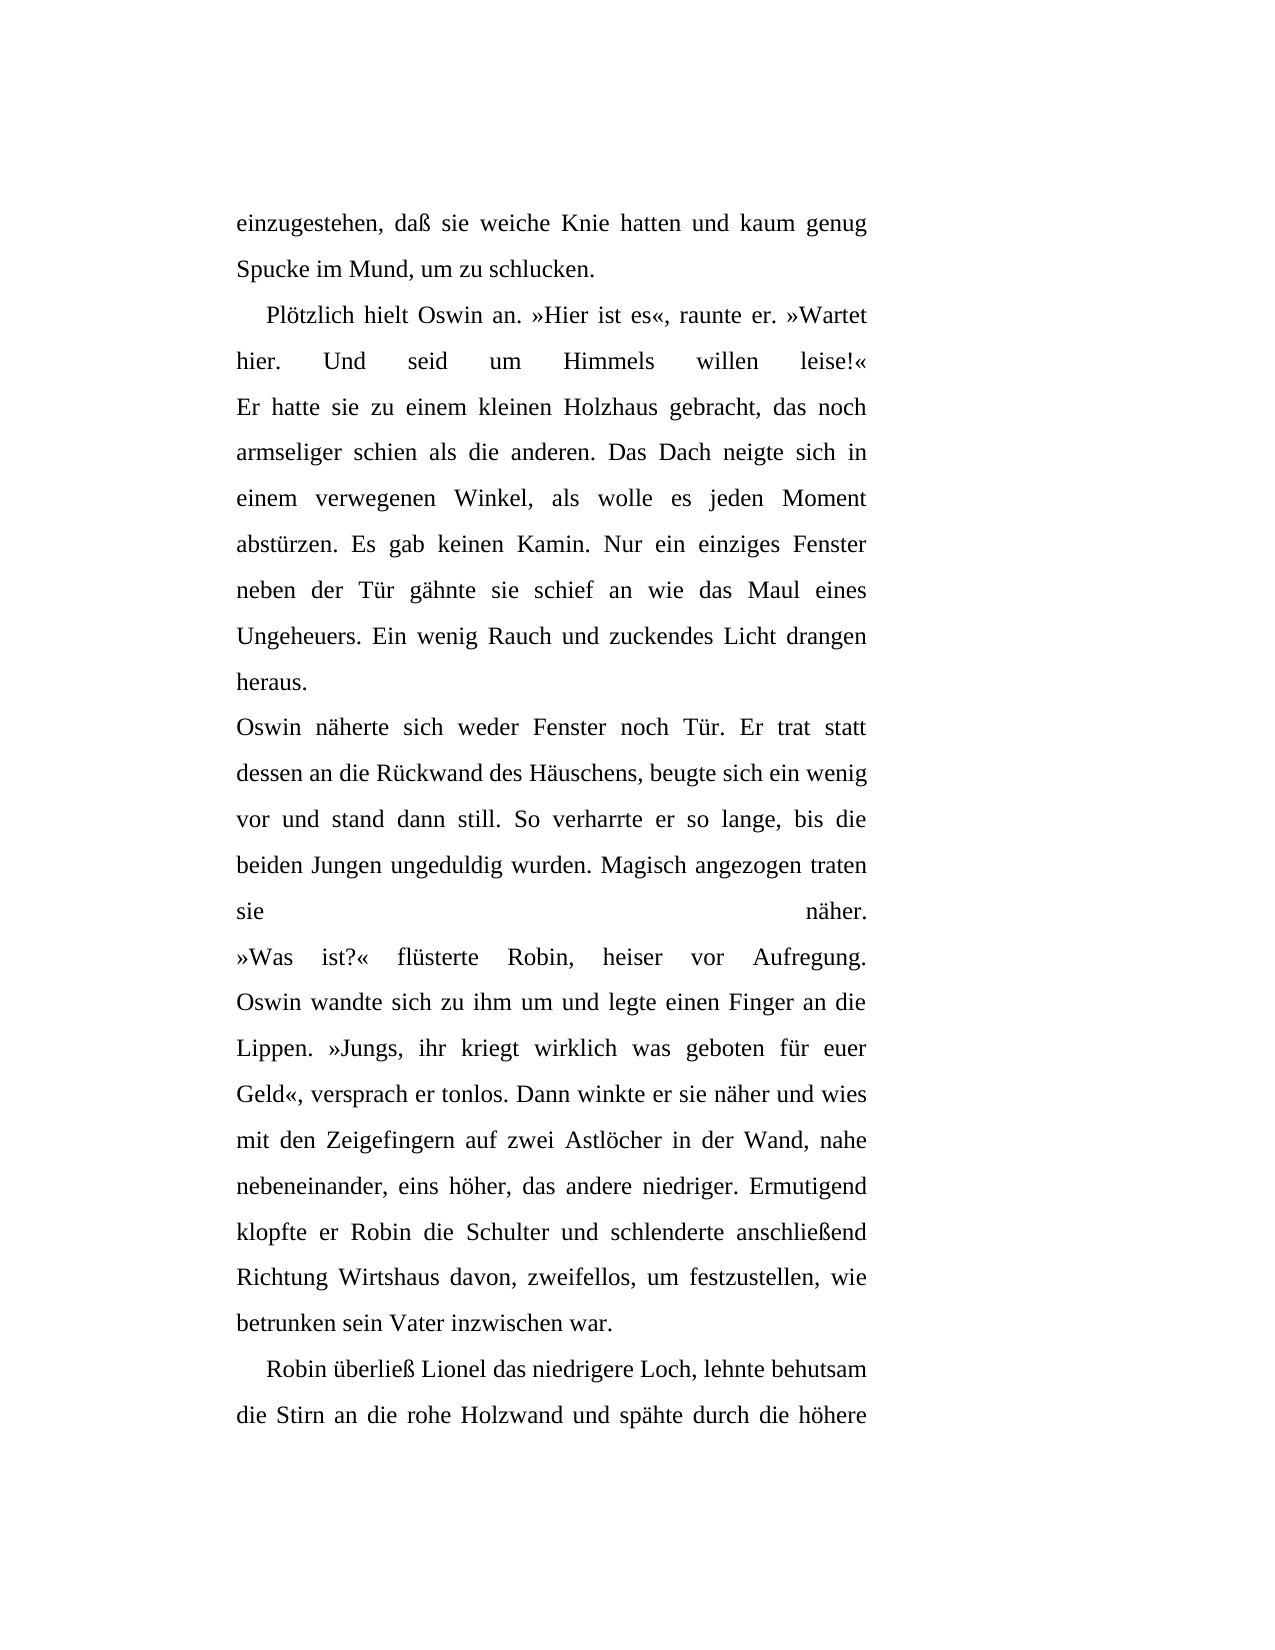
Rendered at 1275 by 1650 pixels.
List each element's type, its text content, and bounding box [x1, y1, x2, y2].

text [236, 1341, 867, 1432]
text Plötzlich hielt Oswin an. »Hier ist es«, raunte er. »Wartet hier. Und seid um Himmels willen leise!« Er hatte sie zu einem kleinen Holzhaus gebracht, das noch armseliger schien als die anderen. Das Dach neigte sich in einem verwegenen Winkel, als wolle es jeden Moment abstürzen. Es gab keinen Kamin. Nur ein einziges Fenster neben der Tür gähnte sie schief an wie das Maul eines Ungeheuers. Ein wenig Rauch und zuckendes Licht drangen heraus. Oswin näherte sich weder Fenster noch Tür. Er trat statt dessen an die Rückwand des Häuschens, beugte sich ein wenig vor und stand dann still. So verharrte er so lange, bis die beiden Jungen ungeduldig wurden. Magisch angezogen traten sie näher. »Was ist?« flüsterte Robin, heiser vor Aufregung. Oswin wandte sich zu ihm um und legte einen Finger an die Lippen. »Jungs, ihr kriegt wirklich was geboten für euer Geld«, versprach er tonlos. Dann winkte er sie näher und wies mit den Zeigefingern auf zwei Astlöcher in der Wand, nahe nebeneinander, eins höher, das andere niedriger. Ermutigend klopfte er Robin die Schulter und schlenderte anschließend Richtung Wirtshaus davon, zweifellos, um festzustellen, wie betrunken sein Vater inzwischen war. [236, 287, 867, 1341]
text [236, 195, 867, 287]
